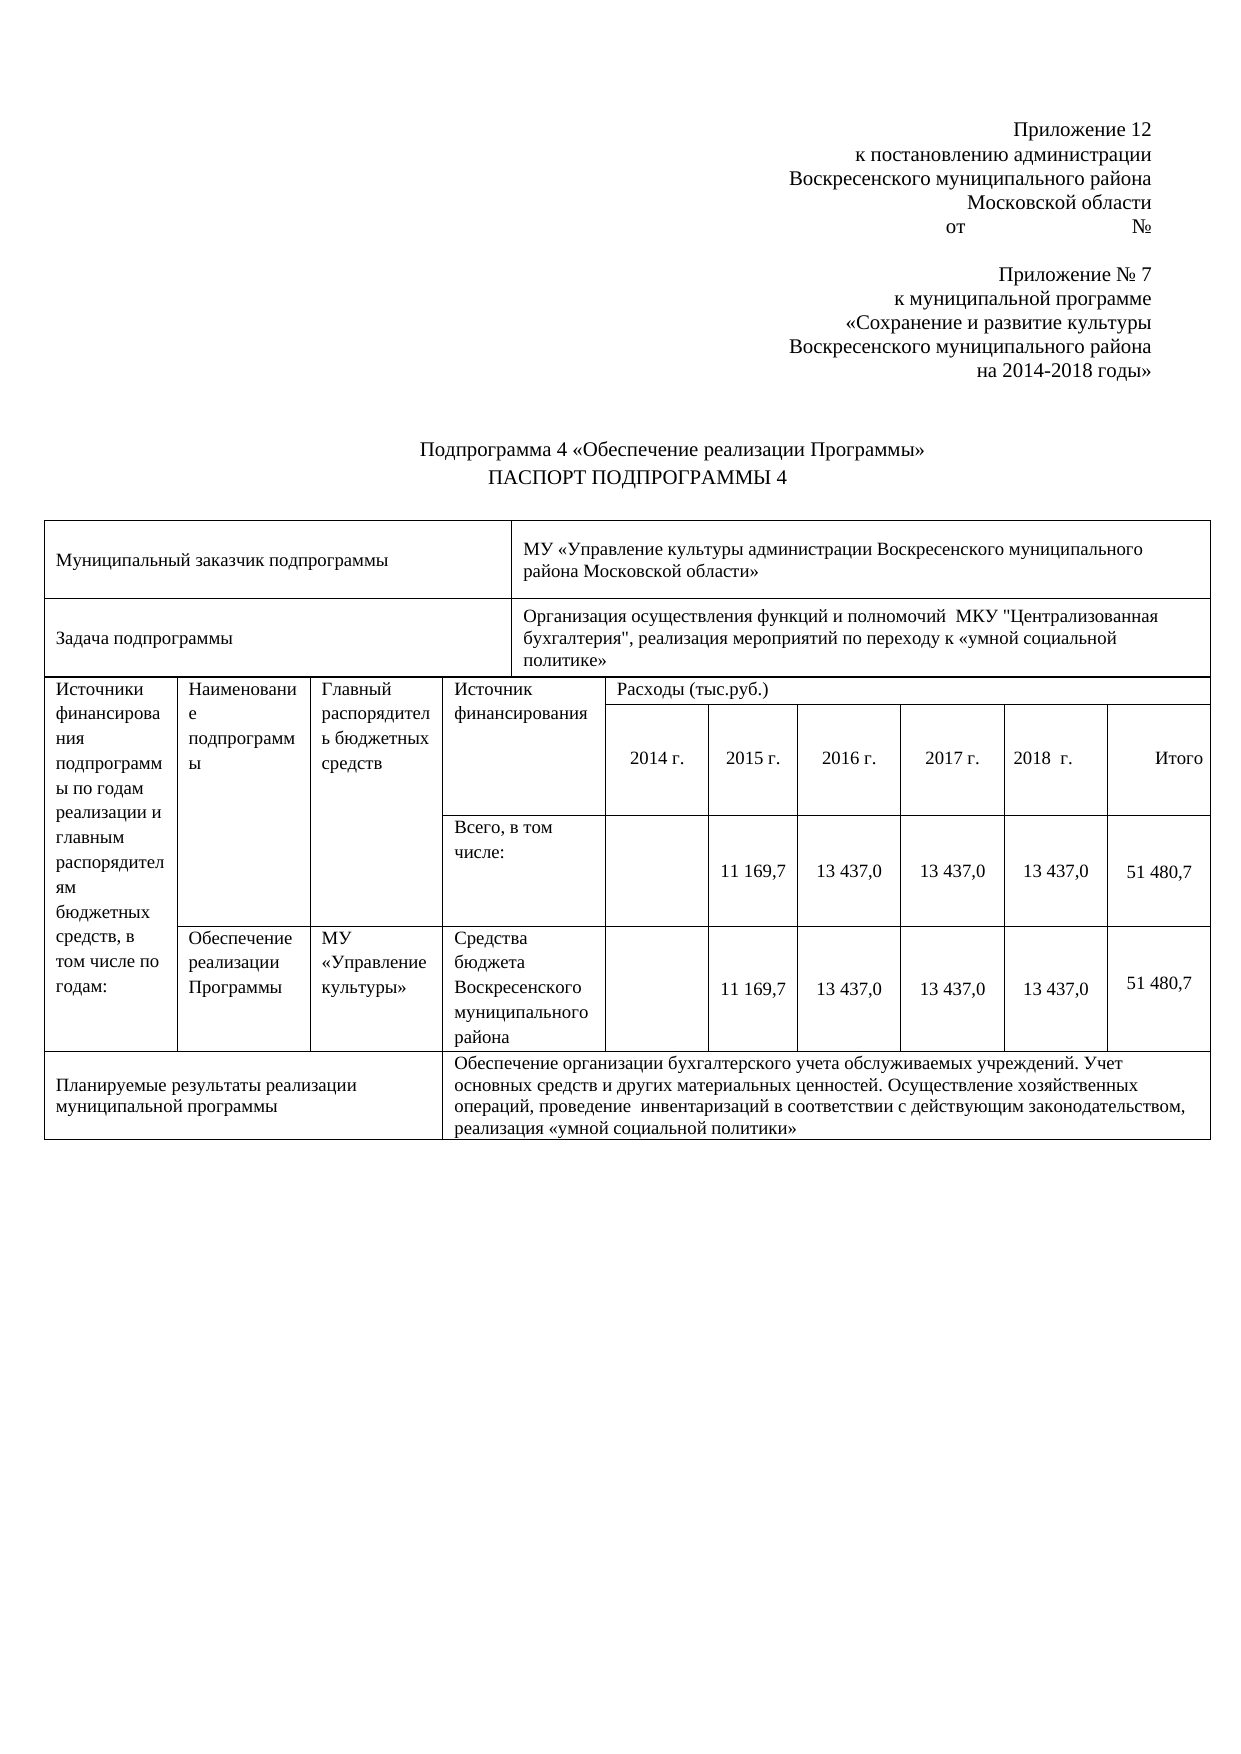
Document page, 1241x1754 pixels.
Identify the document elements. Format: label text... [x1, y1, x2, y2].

text Московской области [118, 189, 1152, 214]
table_cell Средства бюджета Воскресенского муниципального района [443, 927, 605, 1051]
table_cell 2014 г. [606, 705, 708, 815]
list Подпрограмма 4 «Обеспечение реализации Программы» [193, 437, 1152, 461]
table_cell [606, 816, 708, 926]
table_cell Обеспечение организации бухгалтерского учета обслуживаемых учреждений. Учет основных средств и других материальных ценностей. Осуществление хозяйственных операций, проведение инвентаризаций в соответствии с действующим законодательством, реализация «умной социальной политики» [443, 1052, 1210, 1138]
table_cell 13 437,0 [1005, 816, 1107, 926]
table_cell Организация осуществления функций и полномочий МКУ "Централизованная бухгалтерия", реализация мероприятий по переходу к «умной социальной политике» [512, 599, 1210, 676]
text к муниципальной программе [118, 286, 1152, 310]
table_cell Задача подпрограммы [45, 599, 511, 676]
table_header МУ «Управление культуры администрации Воскресенского муниципального района Московской области» [512, 521, 1210, 598]
table_cell Источники финансирования подпрограммы по годам реализации и главным распорядителям бюджетных средств, в том числе по годам: [45, 678, 177, 1051]
table_cell 13 437,0 [798, 816, 900, 926]
table_header Муниципальный заказчик подпрограммы [45, 521, 511, 598]
table_cell Наименование подпрограммы [178, 678, 310, 926]
table_cell Обеспечение реализации Программы [178, 927, 310, 1051]
text Приложение 12 [118, 117, 1152, 141]
table_cell [606, 927, 708, 1051]
table_cell 13 437,0 [1005, 927, 1107, 1051]
table_cell Источник финансирования [443, 678, 605, 815]
table_cell Расходы (тыс.руб.) [606, 678, 1210, 704]
text Воскресенского муниципального района [118, 334, 1152, 358]
table_cell 2015 г. [709, 705, 797, 815]
table_cell 51 480,7 [1108, 816, 1210, 926]
table_cell 2016 г. [798, 705, 900, 815]
table_cell 13 437,0 [901, 816, 1004, 926]
text «Сохранение и развитие культуры [118, 310, 1152, 334]
text на 2014-2018 годы» [118, 358, 1152, 382]
text Приложение № 7 [118, 262, 1152, 286]
text Воскресенского муниципального района [118, 166, 1152, 189]
table_cell 13 437,0 [901, 927, 1004, 1051]
table_cell МУ «Управление культуры» [311, 927, 442, 1051]
text от № [118, 214, 1152, 238]
table_cell 11 169,7 [709, 816, 797, 926]
text к постановлению администрации [118, 141, 1152, 166]
table_cell Всего, в том числе: [443, 816, 605, 926]
table_cell Планируемые результаты реализации муниципальной программы [45, 1052, 442, 1138]
table_cell Итого [1108, 705, 1210, 815]
list ПАСПОРТ ПОДПРОГРАММЫ 4 [118, 465, 1152, 489]
table_cell 11 169,7 [709, 927, 797, 1051]
table_cell 51 480,7 [1108, 927, 1210, 1051]
table_cell 2017 г. [901, 705, 1004, 815]
table_cell 13 437,0 [798, 927, 900, 1051]
table_cell Главный распорядитель бюджетных средств [311, 678, 442, 926]
table_cell 2018 г. [1005, 705, 1107, 815]
